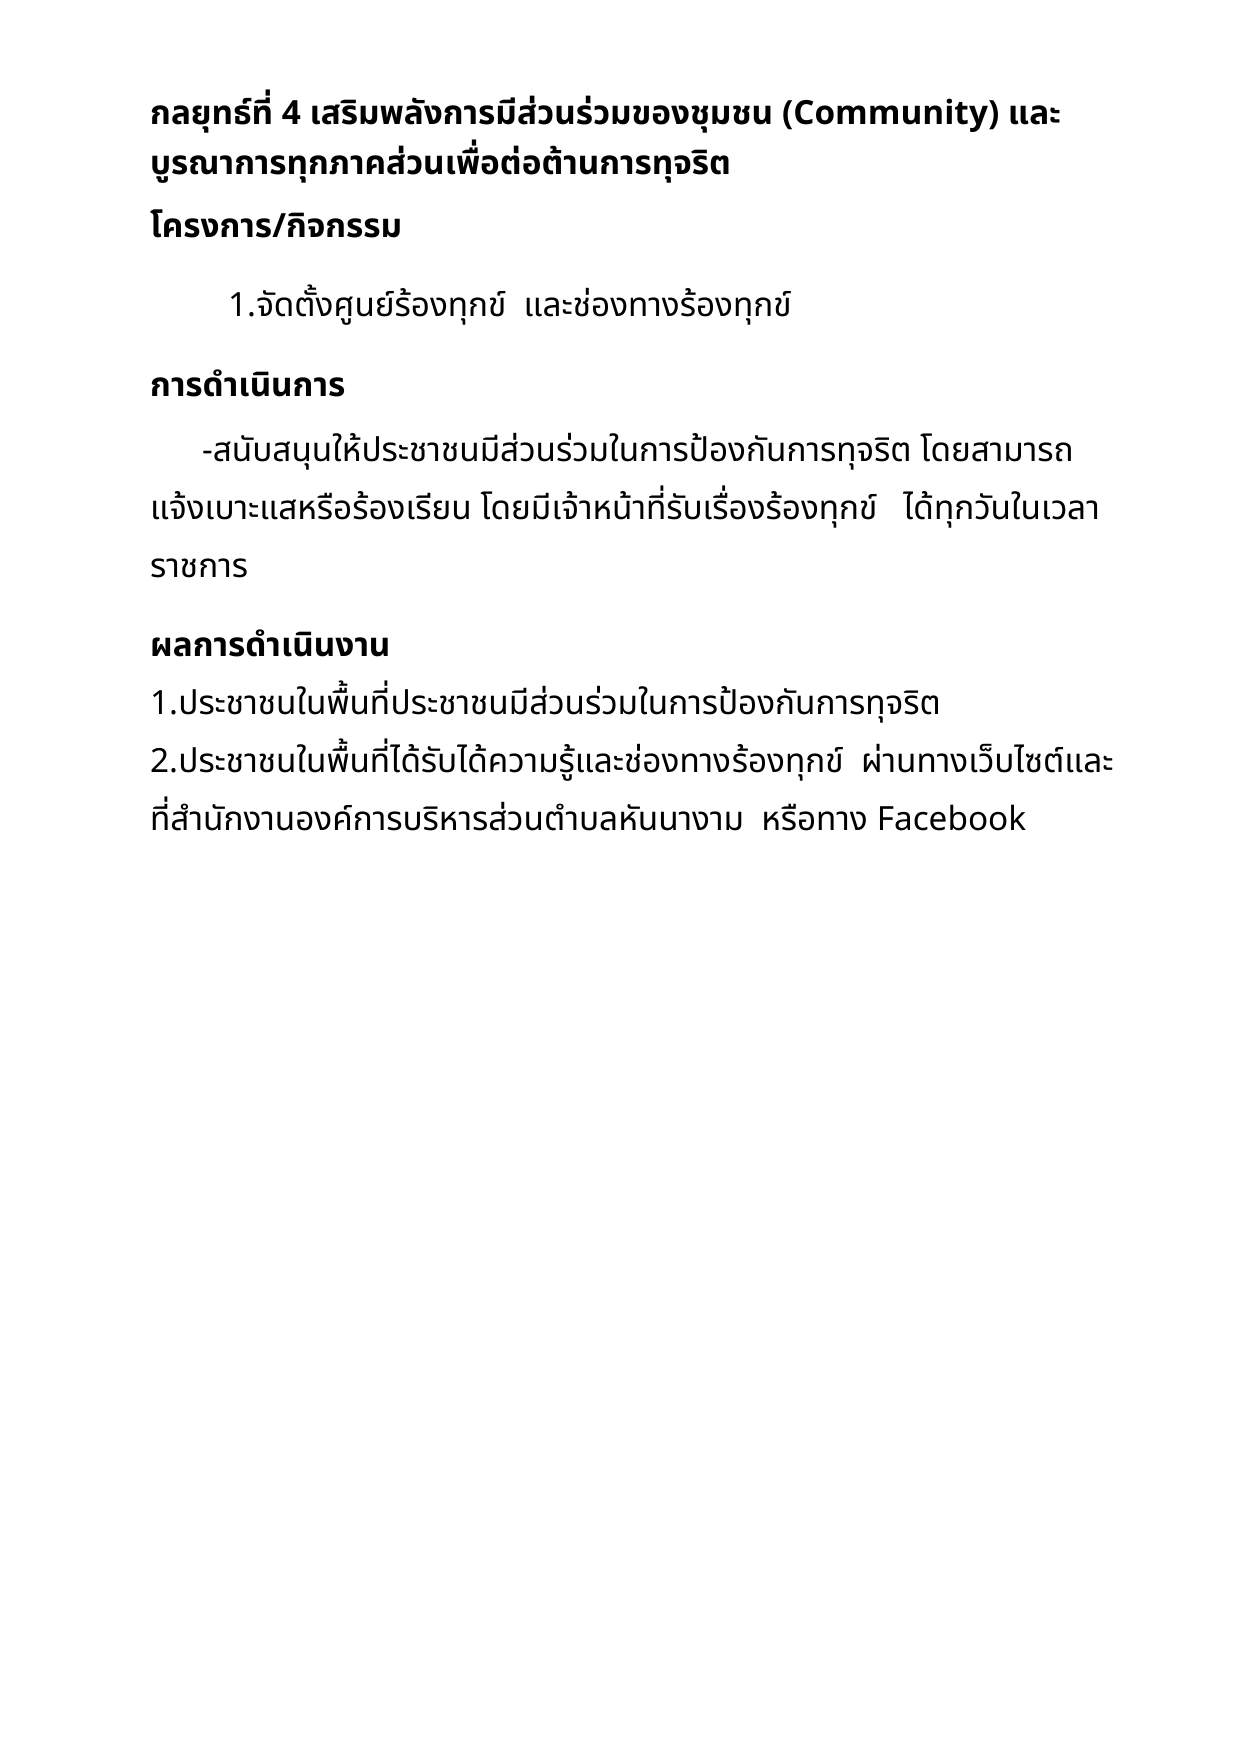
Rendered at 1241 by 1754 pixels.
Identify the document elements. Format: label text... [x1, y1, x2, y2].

text 1.จัดตั้งศูนย์ร้องทุกข์ และช่องทางร้องทุกข์ [150, 281, 1122, 332]
text 2.ประชาชนในพื้นที่ได้รับได้ความรู้และช่องทางร้องทุกข์ ผ่านทางเว็บไซต์และที่สำนักงานองค์การบริหารส่วนตำบลหันนางาม หรือทาง Facebook [150, 737, 1122, 846]
text โครงการ/กิจกรรม [150, 202, 1122, 253]
text การดำเนินการ [150, 360, 1122, 405]
text -สนับสนุนให้ประชาชนมีส่วนร่วมในการป้องกันการทุจริต โดยสามารถแจ้งเบาะแสหรือร้องเรียน โดยมีเจ้าหน้าที่รับเรื่องร้องทุกข์ ได้ทุกวันในเวลาราชการ [150, 426, 1122, 593]
text กลยุทธ์ที่ 4 เสริมพลังการมีส่วนร่วมของชุมชน (Community) และบูรณาการทุกภาคส่วนเพื่อต่อต้านการทุจริต [150, 89, 1122, 190]
text ผลการดำเนินงาน [150, 621, 1122, 671]
text 1.ประชาชนในพื้นที่ประชาชนมีส่วนร่วมในการป้องกันการทุจริต [150, 679, 1122, 729]
